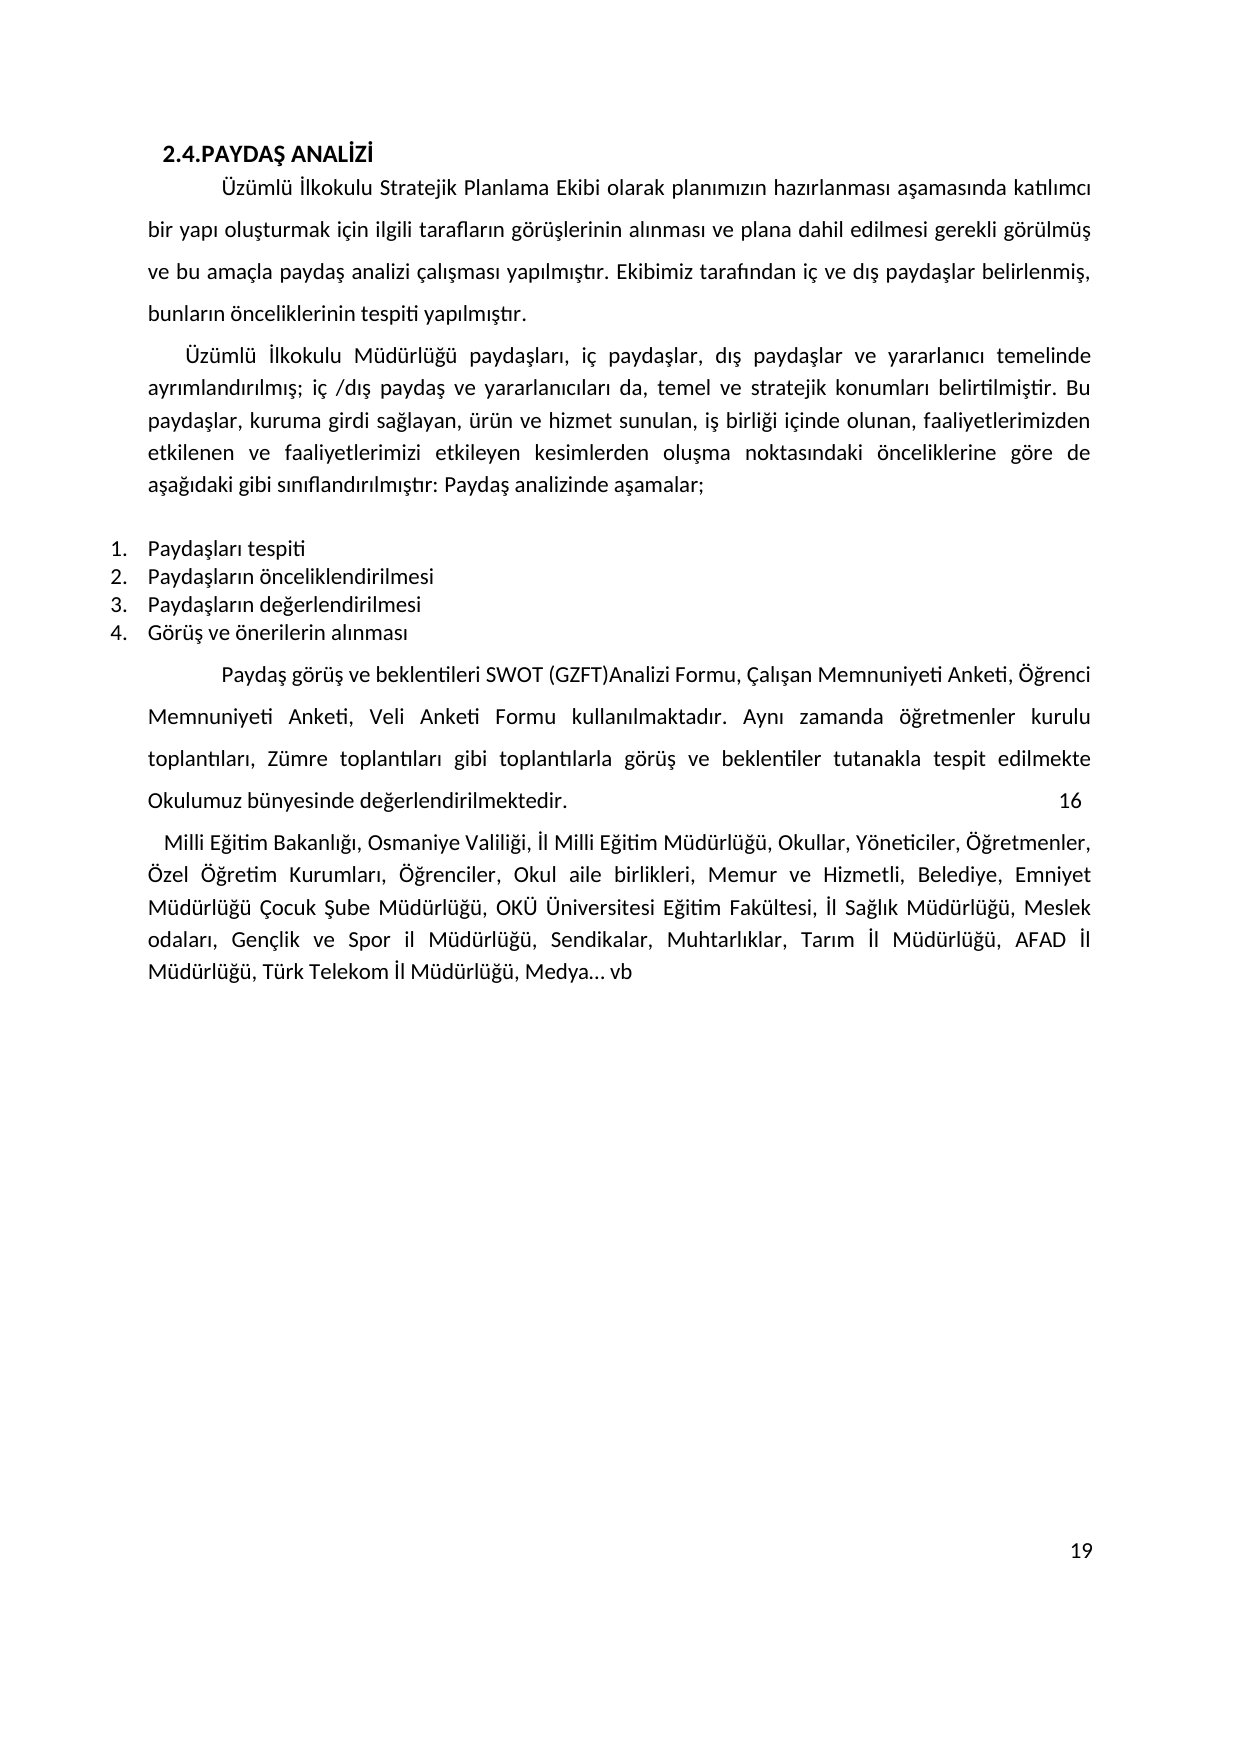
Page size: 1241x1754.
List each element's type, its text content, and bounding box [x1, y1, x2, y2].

list Paydaşların değerlendirilmesi [110, 591, 1093, 618]
list Paydaşların önceliklendirilmesi [110, 562, 1093, 591]
text 19 [148, 1537, 1093, 1564]
list Paydaşları tespiti [110, 534, 1093, 562]
text Üzümlü İlkokulu Müdürlüğü paydaşları, iç paydaşlar, dış paydaşlar ve yararlanıcı temelinde ayrımlandırılmış; iç /dış paydaş ve yararlanıcıları da, temel ve stratejik konumları belirtilmiştir. Bu paydaşlar, kuruma girdi sağlayan, ürün ve hizmet sunulan, iş birliği içinde olunan, faaliyetlerimizden etkilenen ve faaliyetlerimizi etkileyen kesimlerden oluşma noktasındaki önceliklerine göre de aşağıdaki gibi sınıflandırılmıştır: Paydaş analizinde aşamalar; [148, 341, 1093, 498]
text 2.4.PAYDAŞ ANALİZİ [148, 138, 1093, 169]
list Görüş ve önerilerin alınması [110, 618, 1093, 647]
text Milli Eğitim Bakanlığı, Osmaniye Valiliği, İl Milli Eğitim Müdürlüğü, Okullar, Yöneticiler, Öğretmenler, Özel Öğretim Kurumları, Öğrenciler, Okul aile birlikleri, Memur ve Hizmetli, Belediye, Emniyet Müdürlüğü Çocuk Şube Müdürlüğü, OKÜ Üniversitesi Eğitim Fakültesi, İl Sağlık Müdürlüğü, Meslek odaları, Gençlik ve Spor il Müdürlüğü, Sendikalar, Muhtarlıklar, Tarım İl Müdürlüğü, AFAD İl Müdürlüğü, Türk Telekom İl Müdürlüğü, Medya… vb [148, 828, 1093, 985]
text Üzümlü İlkokulu Stratejik Planlama Ekibi olarak planımızın hazırlanması aşamasında katılımcı bir yapı oluşturmak için ilgili tarafların görüşlerinin alınması ve plana dahil edilmesi gerekli görülmüş ve bu amaçla paydaş analizi çalışması yapılmıştır. Ekibimiz tarafından iç ve dış paydaşlar belirlenmiş, bunların önceliklerinin tespiti yapılmıştır. [148, 173, 1093, 327]
text Paydaş görüş ve beklentileri SWOT (GZFT)Analizi Formu, Çalışan Memnuniyeti Anketi, Öğrenci Memnuniyeti Anketi, Veli Anketi Formu kullanılmaktadır. Aynı zamanda öğretmenler kurulu toplantıları, Zümre toplantıları gibi toplantılarla görüş ve beklentiler tutanakla tespit edilmekte Okulumuz bünyesinde değerlendirilmektedir. 16 [148, 661, 1093, 814]
